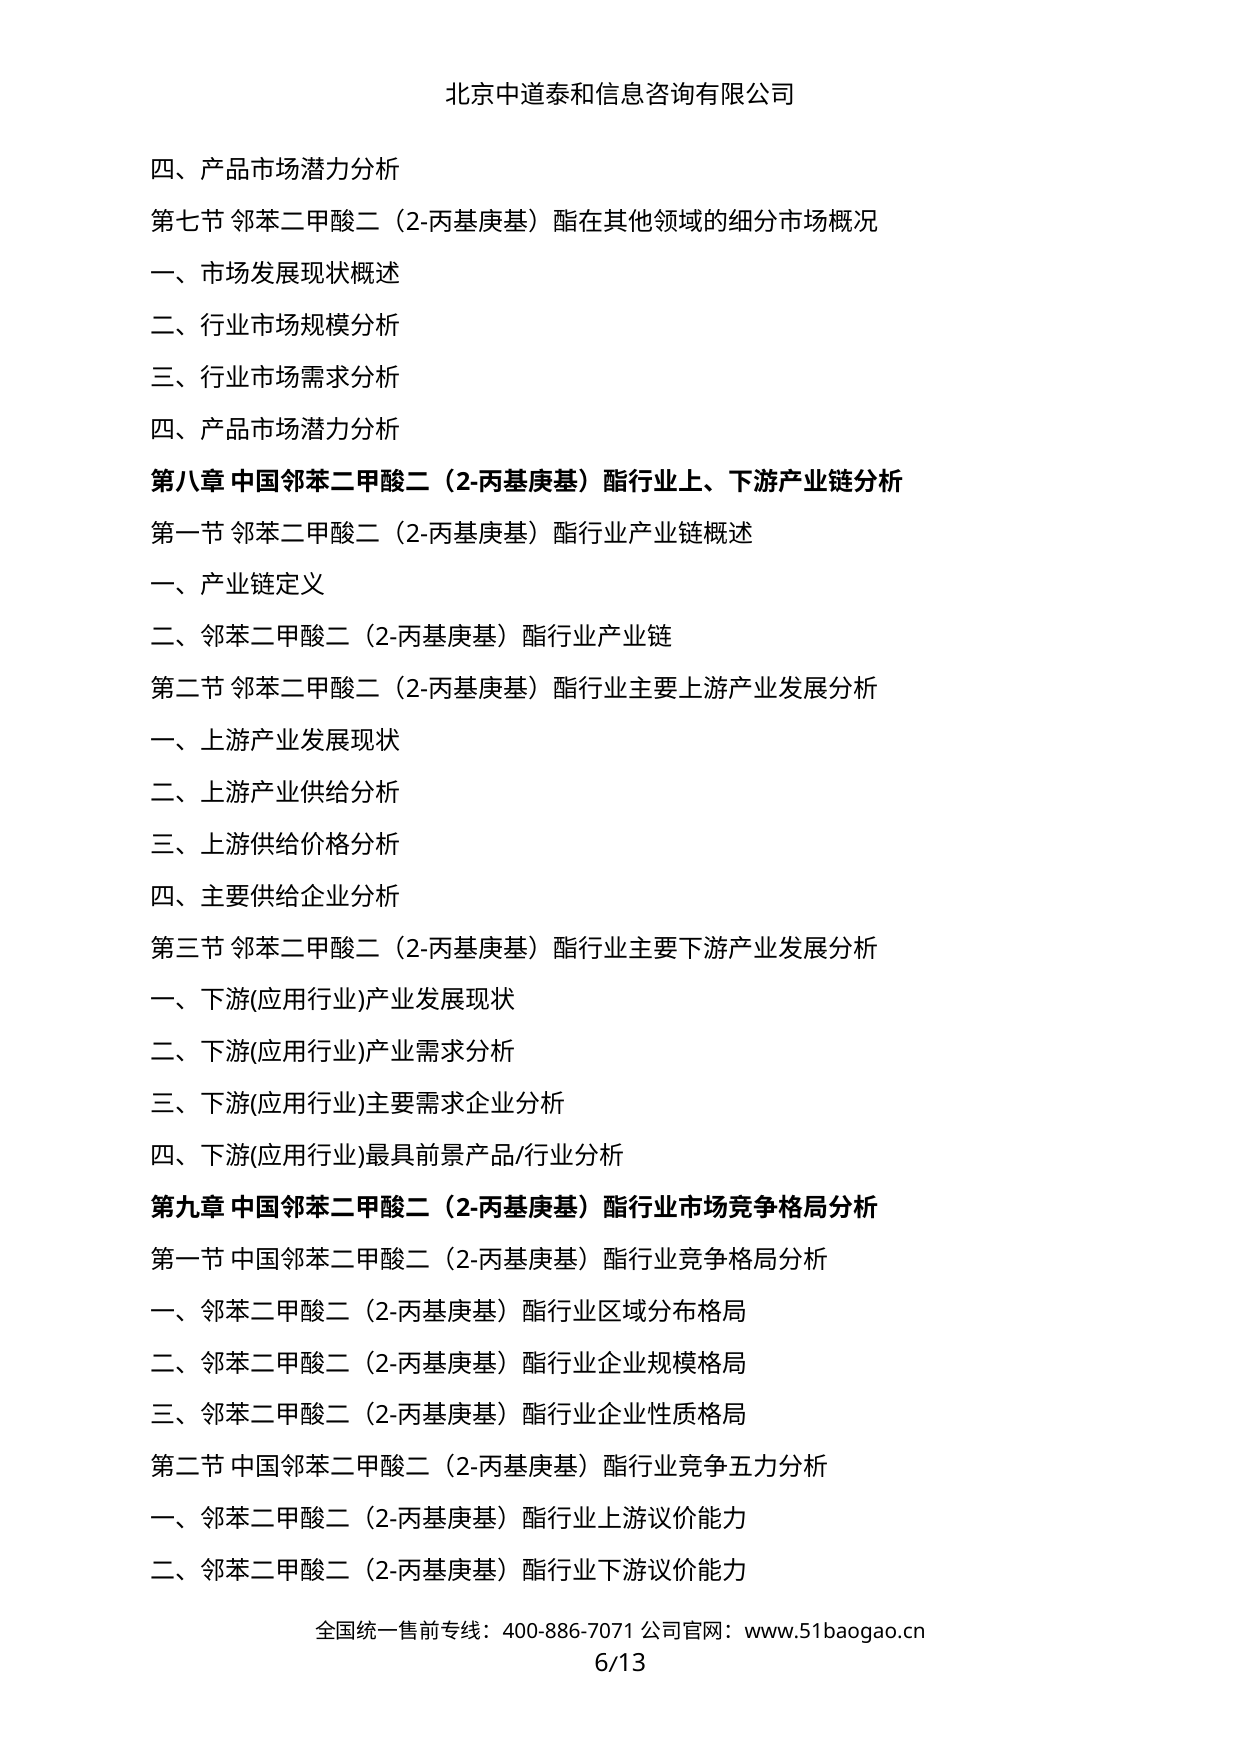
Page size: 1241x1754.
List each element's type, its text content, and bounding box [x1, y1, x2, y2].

text 二、邻苯二甲酸二（2-丙基庚基）酯行业产业链 [150, 617, 1090, 653]
text 一、产业链定义 [150, 565, 1090, 601]
text 第八章 中国邻苯二甲酸二（2-丙基庚基）酯行业上、下游产业链分析 [150, 461, 1090, 497]
text 一、上游产业发展现状 [150, 721, 1090, 757]
text 一、邻苯二甲酸二（2-丙基庚基）酯行业上游议价能力 [150, 1499, 1090, 1535]
text 一、邻苯二甲酸二（2-丙基庚基）酯行业区域分布格局 [150, 1291, 1090, 1327]
text 一、市场发展现状概述 [150, 254, 1090, 290]
text 三、邻苯二甲酸二（2-丙基庚基）酯行业企业性质格局 [150, 1395, 1090, 1431]
text 四、产品市场潜力分析 [150, 150, 1090, 186]
text 四、下游(应用行业)最具前景产品/行业分析 [150, 1136, 1090, 1172]
text 四、主要供给企业分析 [150, 876, 1090, 912]
text 三、行业市场需求分析 [150, 357, 1090, 394]
text 三、下游(应用行业)主要需求企业分析 [150, 1084, 1090, 1120]
text 第九章 中国邻苯二甲酸二（2-丙基庚基）酯行业市场竞争格局分析 [150, 1187, 1090, 1224]
text 二、上游产业供给分析 [150, 772, 1090, 809]
text 三、上游供给价格分析 [150, 824, 1090, 861]
text 第一节 邻苯二甲酸二（2-丙基庚基）酯行业产业链概述 [150, 513, 1090, 549]
text 第二节 邻苯二甲酸二（2-丙基庚基）酯行业主要上游产业发展分析 [150, 669, 1090, 705]
text 四、产品市场潜力分析 [150, 409, 1090, 446]
text 第三节 邻苯二甲酸二（2-丙基庚基）酯行业主要下游产业发展分析 [150, 928, 1090, 964]
text 二、邻苯二甲酸二（2-丙基庚基）酯行业下游议价能力 [150, 1551, 1090, 1587]
text 第二节 中国邻苯二甲酸二（2-丙基庚基）酯行业竞争五力分析 [150, 1447, 1090, 1483]
text 一、下游(应用行业)产业发展现状 [150, 980, 1090, 1016]
text 二、行业市场规模分析 [150, 306, 1090, 342]
text 第一节 中国邻苯二甲酸二（2-丙基庚基）酯行业竞争格局分析 [150, 1239, 1090, 1276]
text 二、下游(应用行业)产业需求分析 [150, 1032, 1090, 1068]
text 第七节 邻苯二甲酸二（2-丙基庚基）酯在其他领域的细分市场概况 [150, 202, 1090, 238]
text 二、邻苯二甲酸二（2-丙基庚基）酯行业企业规模格局 [150, 1343, 1090, 1379]
